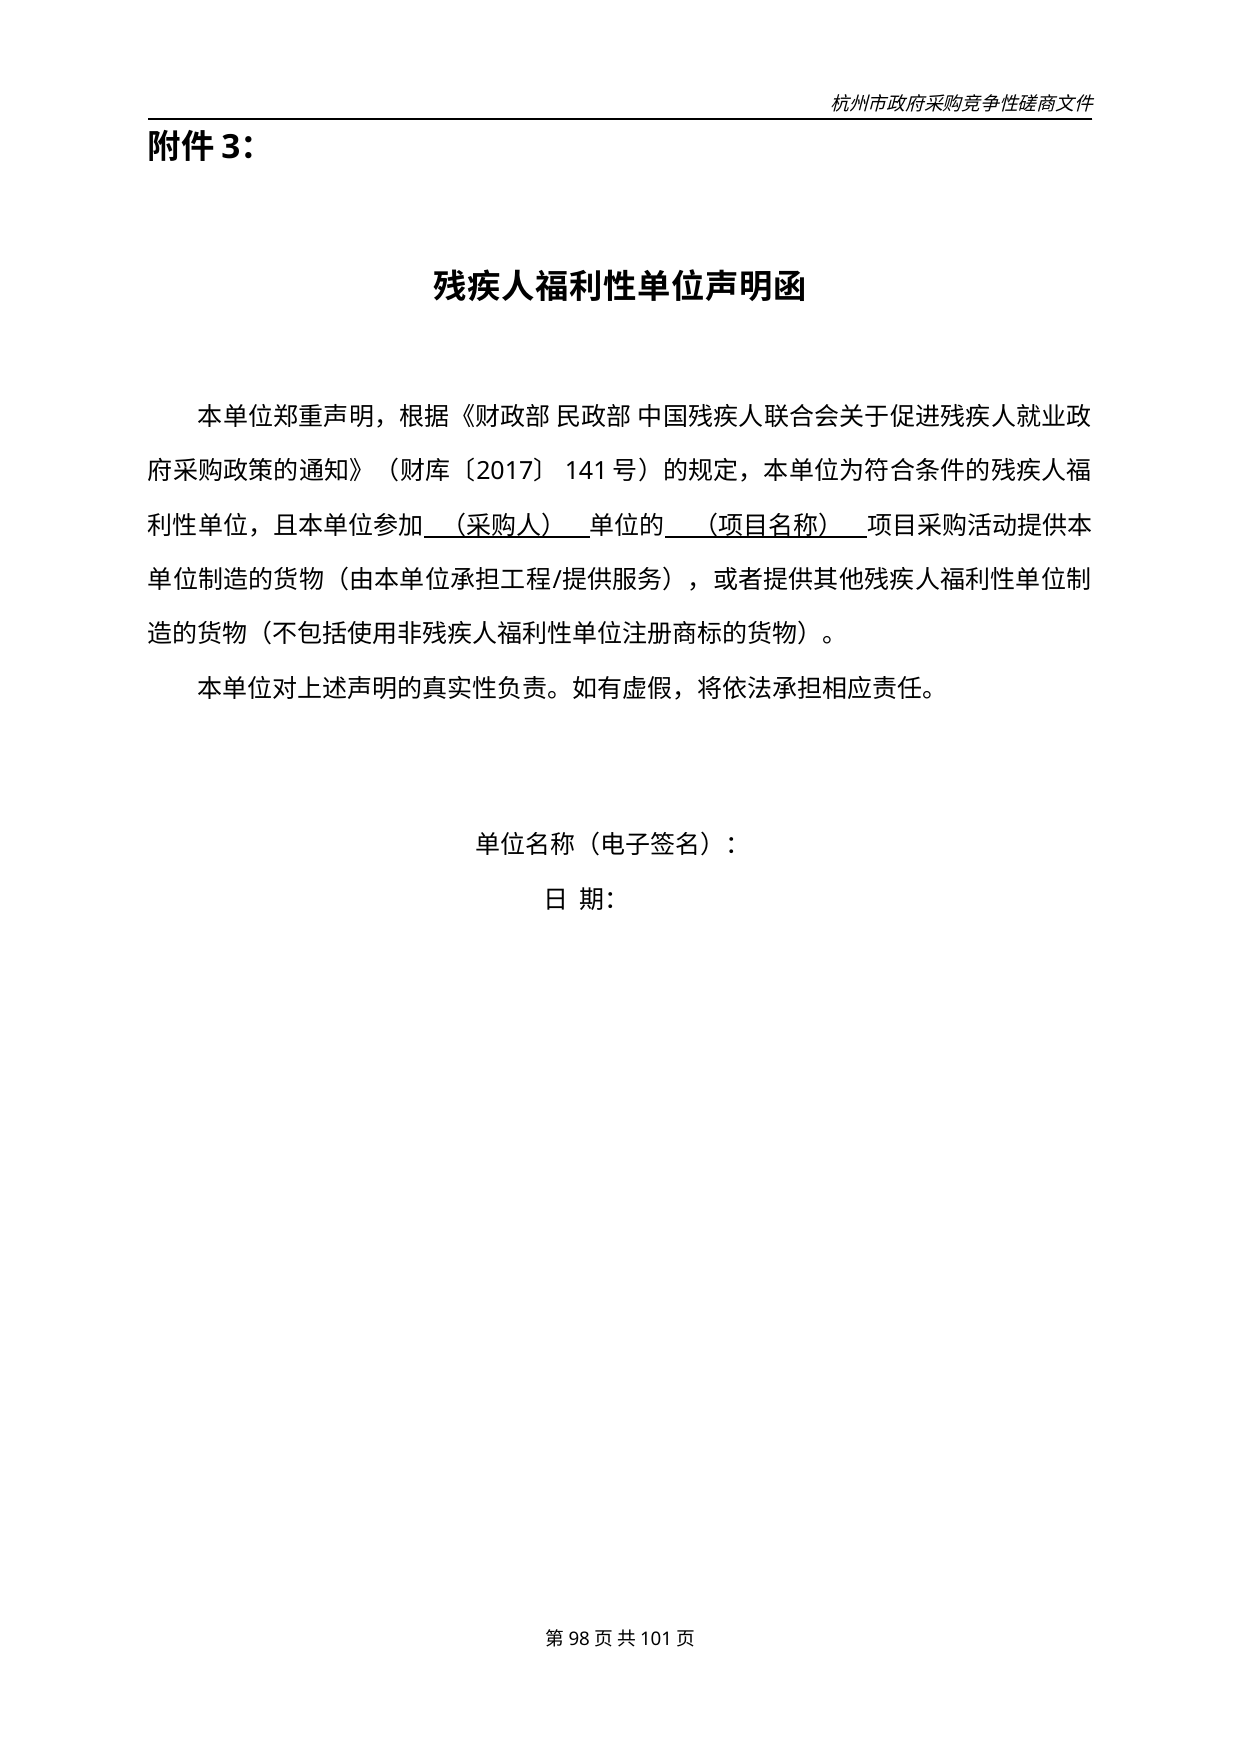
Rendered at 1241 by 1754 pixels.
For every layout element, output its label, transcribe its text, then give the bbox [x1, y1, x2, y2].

text 本单位郑重声明，根据《财政部 民政部 中国残疾人联合会关于促进残疾人就业政府采购政策的通知》（财库〔2017〕 141号）的规定，本单位为符合条件的残疾人福利性单位，且本单位参加 （采购人） 单位的 （项目名称） 项目采购活动提供本单位制造的货物（由本单位承担工程/提供服务），或者提供其他残疾人福利性单位制造的货物（不包括使用非残疾人福利性单位注册商标的货物）。 [148, 396, 1092, 650]
text 单位名称（电子签名）： [148, 825, 930, 861]
text 日 期： [148, 879, 930, 915]
text 本单位对上述声明的真实性负责。如有虚假，将依法承担相应责任。 [148, 668, 1092, 704]
text 残疾人福利性单位声明函 [148, 260, 1092, 308]
text 附件3： [148, 120, 1092, 168]
